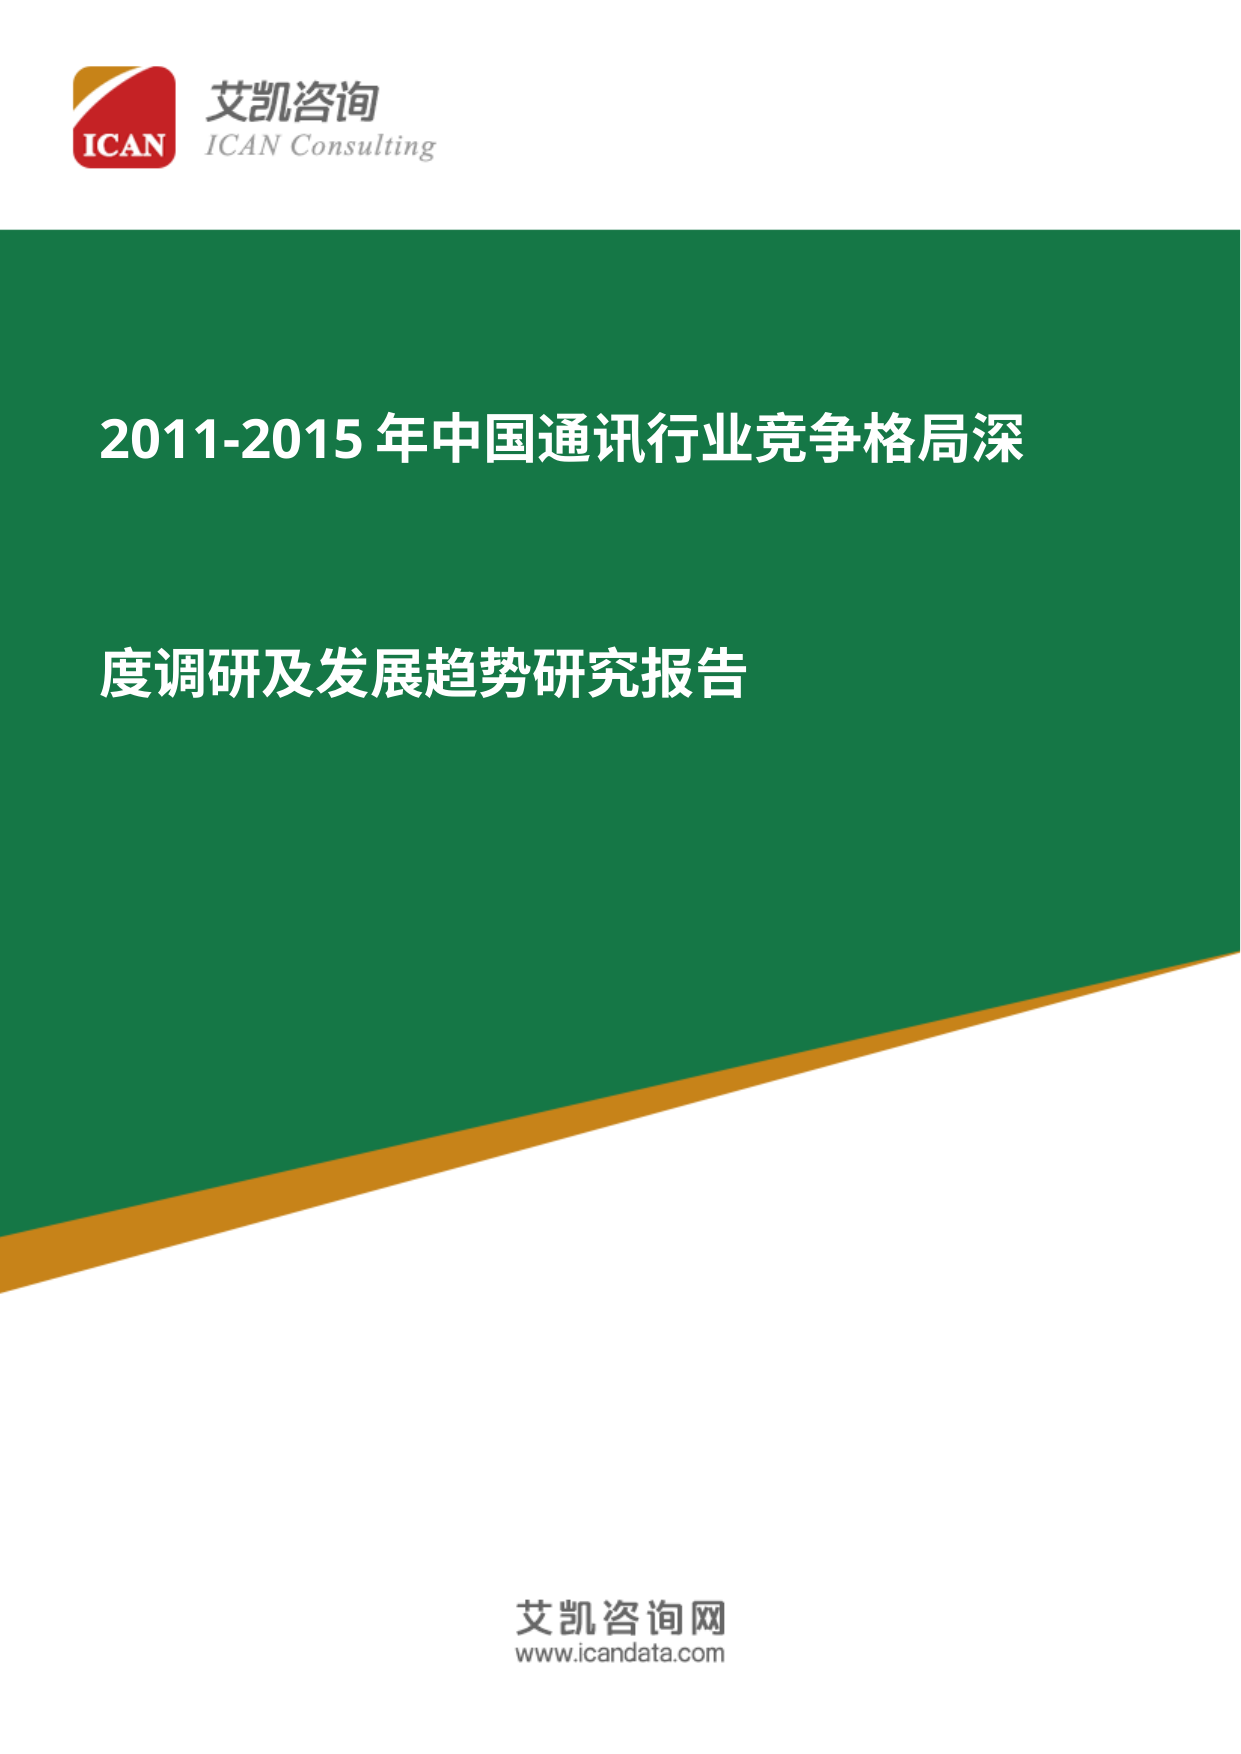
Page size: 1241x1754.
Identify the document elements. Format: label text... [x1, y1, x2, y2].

picture [0, 5, 1241, 1754]
subtitle 2011-2015年中国通讯行业竞争格局深度调研及发展趋势研究报告 [99, 386, 1053, 718]
